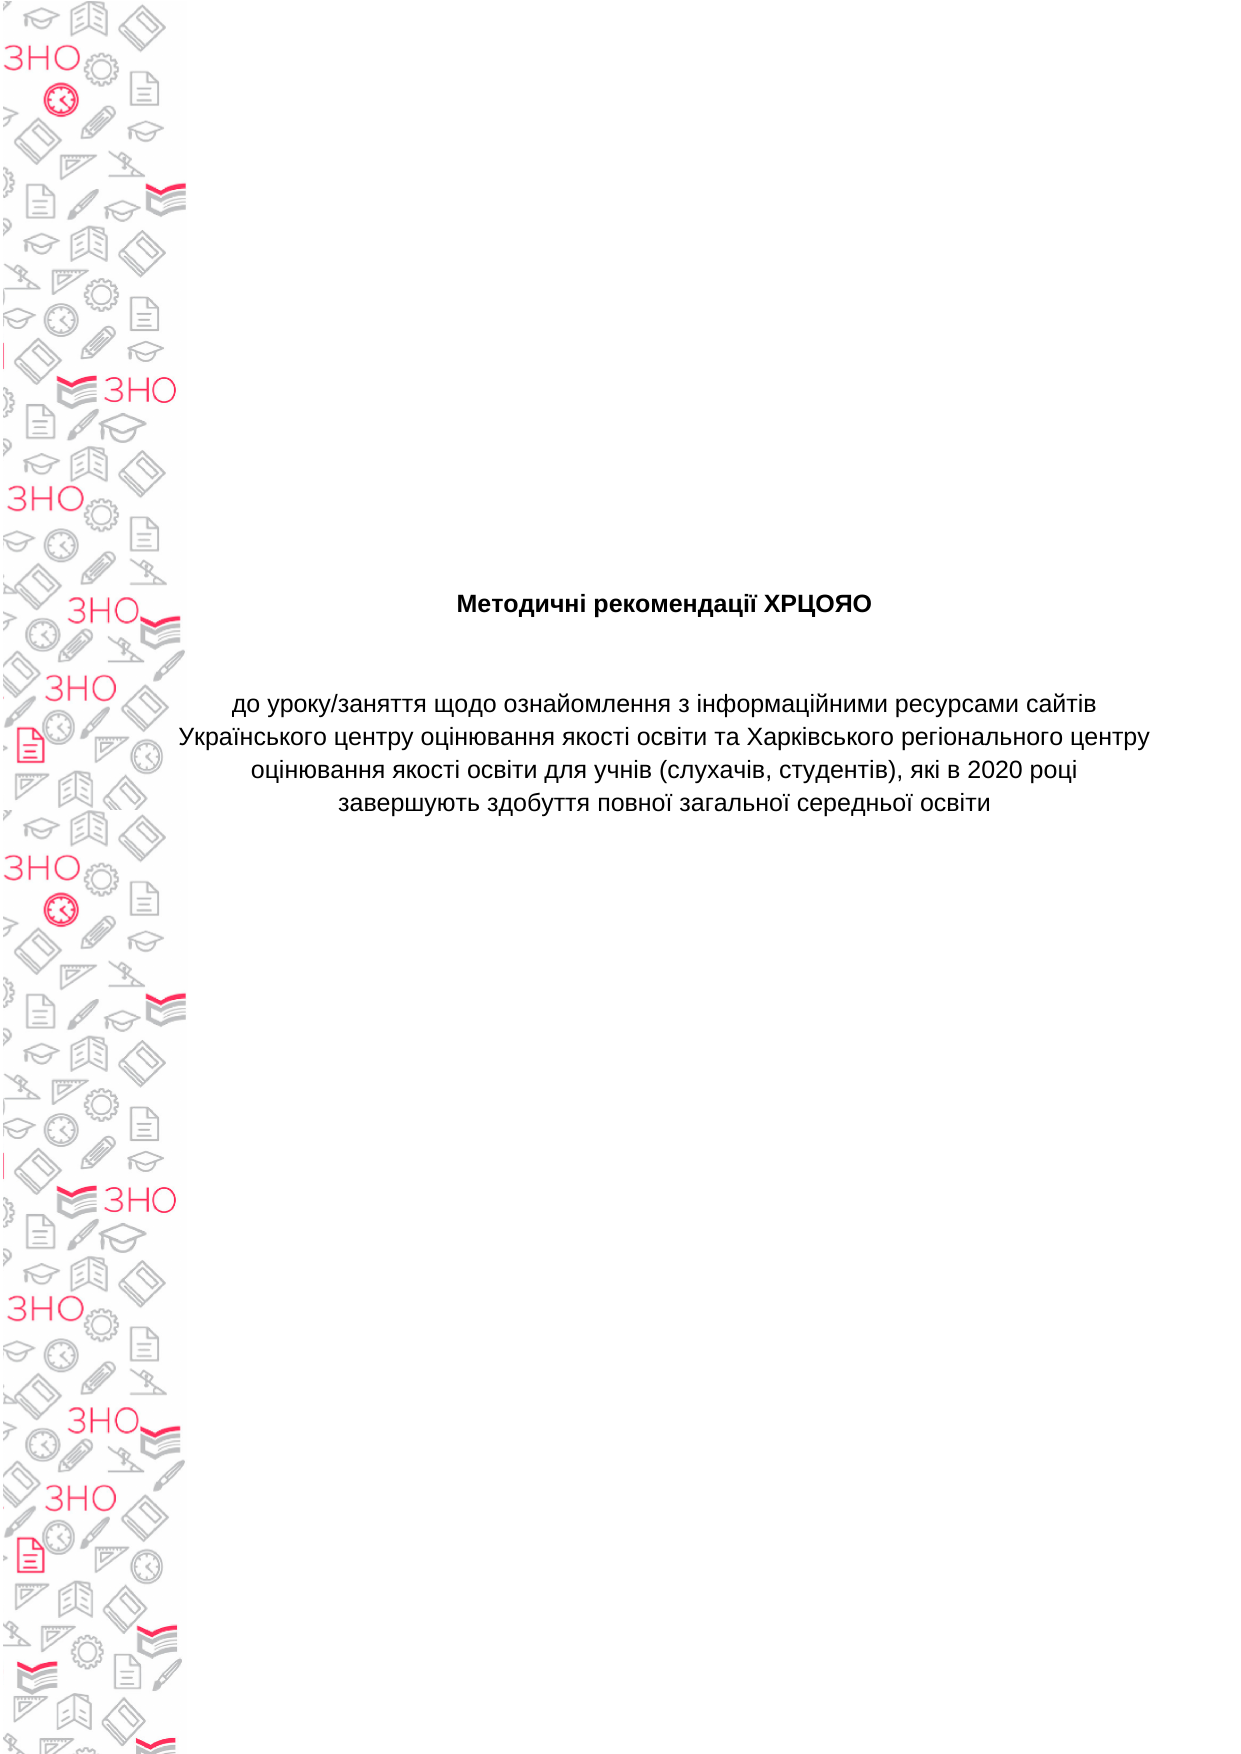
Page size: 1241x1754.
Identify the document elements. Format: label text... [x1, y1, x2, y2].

text до уроку/заняття щодо ознайомлення з інформаційними ресурсами сайтів Українського центру оцінювання якості освіти та Харківського регіонального центру оцінювання якості освіти для учнів (слухачів, студентів), які в 2020 році завершують здобуття повної загальної середньої освіти [177, 689, 1152, 816]
picture [3, 1, 188, 1754]
text Методичні рекомендації ХРЦОЯО [177, 589, 1152, 618]
